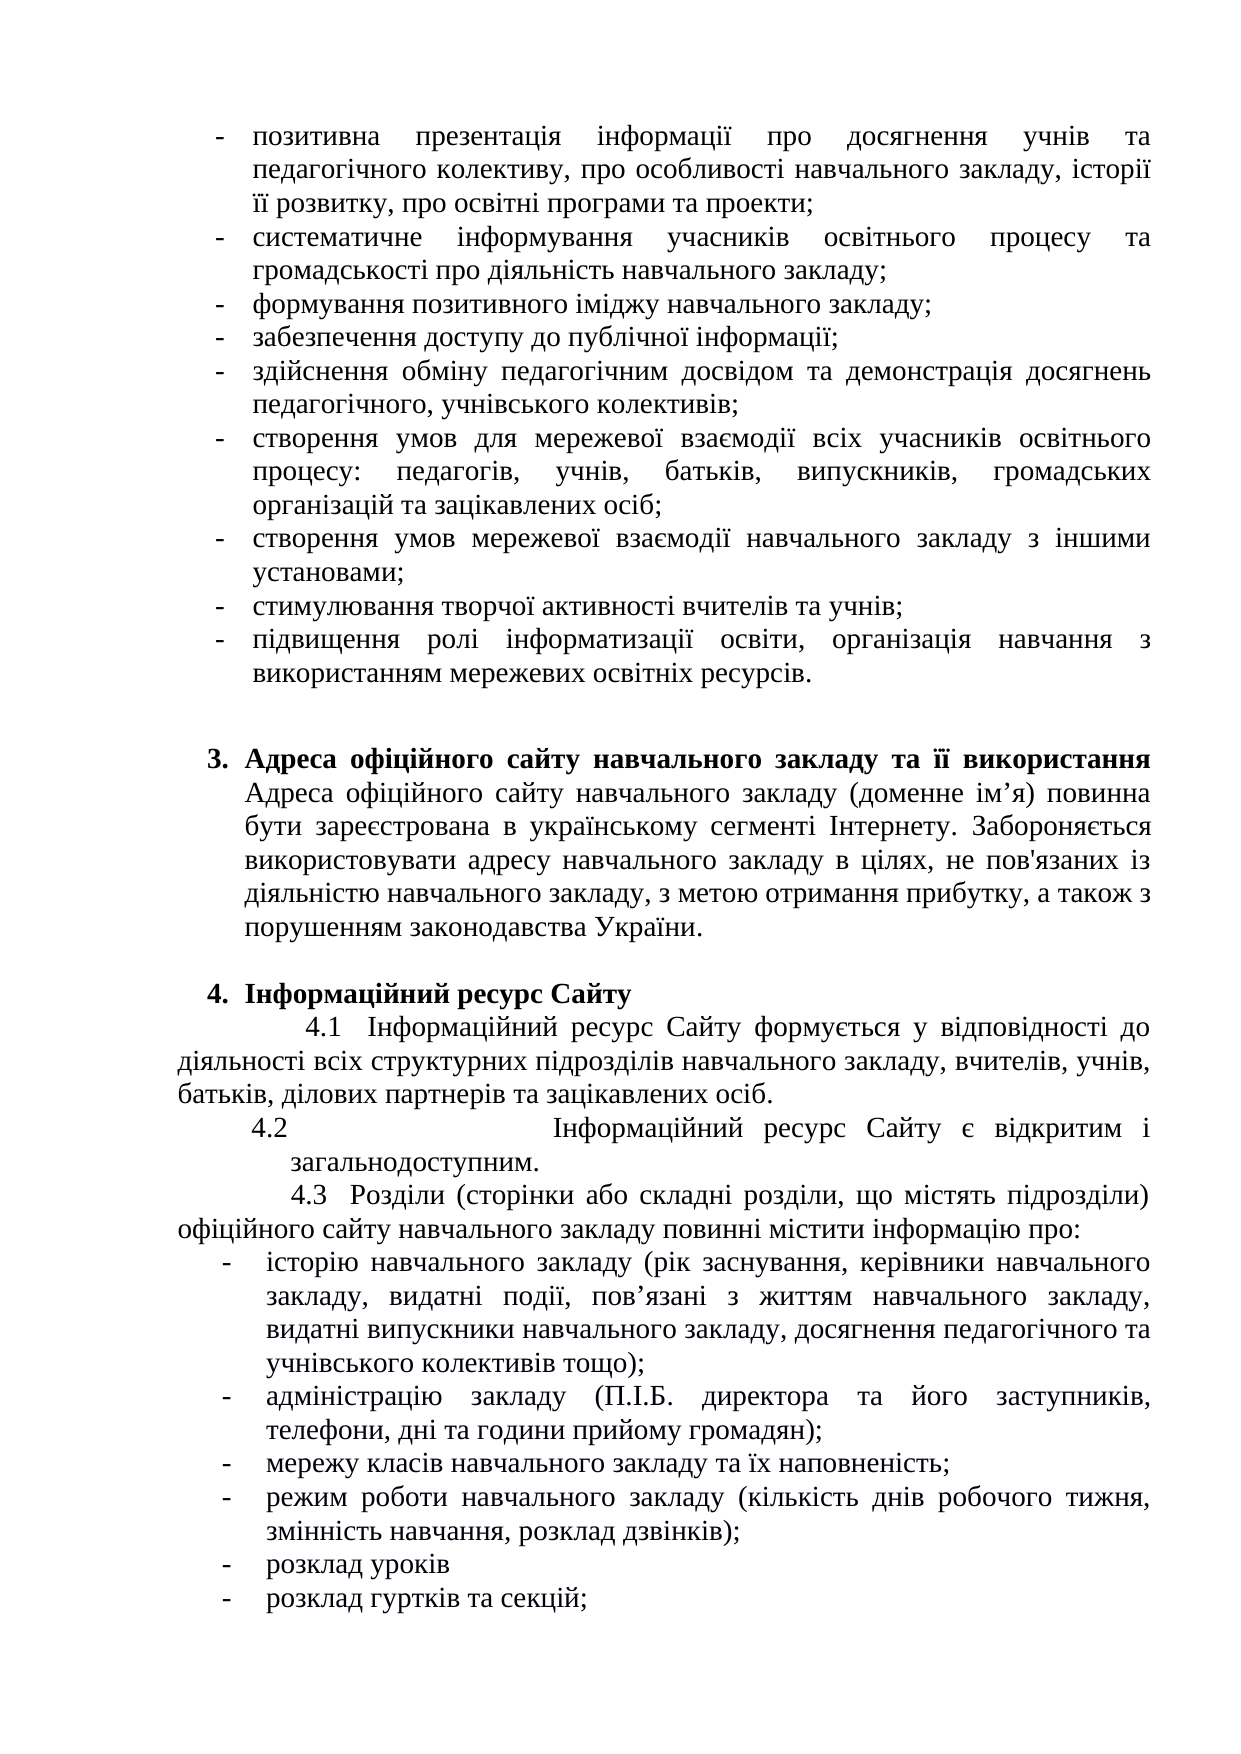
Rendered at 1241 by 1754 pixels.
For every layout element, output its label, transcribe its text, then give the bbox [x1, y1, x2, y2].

list адміністрацію закладу (П.І.Б. директора та його заступників, телефони, дні та години прийому громадян); [222, 1378, 1152, 1446]
list Інформаційний ресурс Сайту [207, 976, 1152, 1009]
text 4.3 Розділи (сторінки або складні розділи, що містять підрозділи) офіційного сайту навчального закладу повинні містити інформацію про: [177, 1177, 1152, 1244]
text 4.1 Інформаційний ресурс Сайту формується у відповідності до діяльності всіх структурних підрозділів навчального закладу, вчителів, учнів, батьків, ділових партнерів та зацікавлених осіб. [177, 1009, 1152, 1110]
list створення умов мережевої взаємодії навчального закладу з іншими установами; [215, 521, 1152, 588]
list позитивна презентація інформації про досягнення учнів та педагогічного колективу, про особливості навчального закладу, історії її розвитку, про освітні програми та проекти; [215, 118, 1152, 219]
list мережу класів навчального закладу та їх наповненість; [222, 1446, 1152, 1479]
list підвищення ролі інформатизації освіти, організація навчання з використанням мережевих освітніх ресурсів. [215, 621, 1152, 688]
list забезпечення доступу до публічної інформації; [215, 319, 1152, 353]
list історію навчального закладу (рік заснування, керівники навчального закладу, видатні події, пов’язані з життям навчального закладу, видатні випускники навчального закладу, досягнення педагогічного та учнівського колективів тощо); [222, 1244, 1152, 1378]
list розклад уроків [222, 1546, 1152, 1580]
list стимулювання творчої активності вчителів та учнів; [215, 588, 1152, 621]
list систематичне інформування учасників освітнього процесу та громадськості про діяльність навчального закладу; [215, 219, 1152, 286]
list формування позитивного іміджу навчального закладу; [215, 286, 1152, 319]
list здійснення обміну педагогічним досвідом та демонстрація досягнень педагогічного, учнівського колективів; [215, 353, 1152, 420]
list Адреса офіційного сайту навчального закладу та її використання Адреса офіційного сайту навчального закладу (доменне ім’я) повинна бути зареєстрована в українському сегменті Інтернету. Забороняється використовувати адресу навчального закладу в цілях, не пов'язаних із діяльністю навчального закладу, з метою отримання прибутку, а також з порушенням законодавства України. [207, 741, 1152, 942]
list режим роботи навчального закладу (кількість днів робочого тижня, змінність навчання, розклад дзвінків); [222, 1479, 1152, 1546]
list Інформаційний ресурс Сайту є відкритим і загальнодоступним. [251, 1110, 1152, 1177]
list створення умов для мережевої взаємодії всіх учасників освітнього процесу: педагогів, учнів, батьків, випускників, громадських організацій та зацікавлених осіб; [215, 420, 1152, 521]
list розклад гуртків та секцій; [222, 1580, 1152, 1613]
